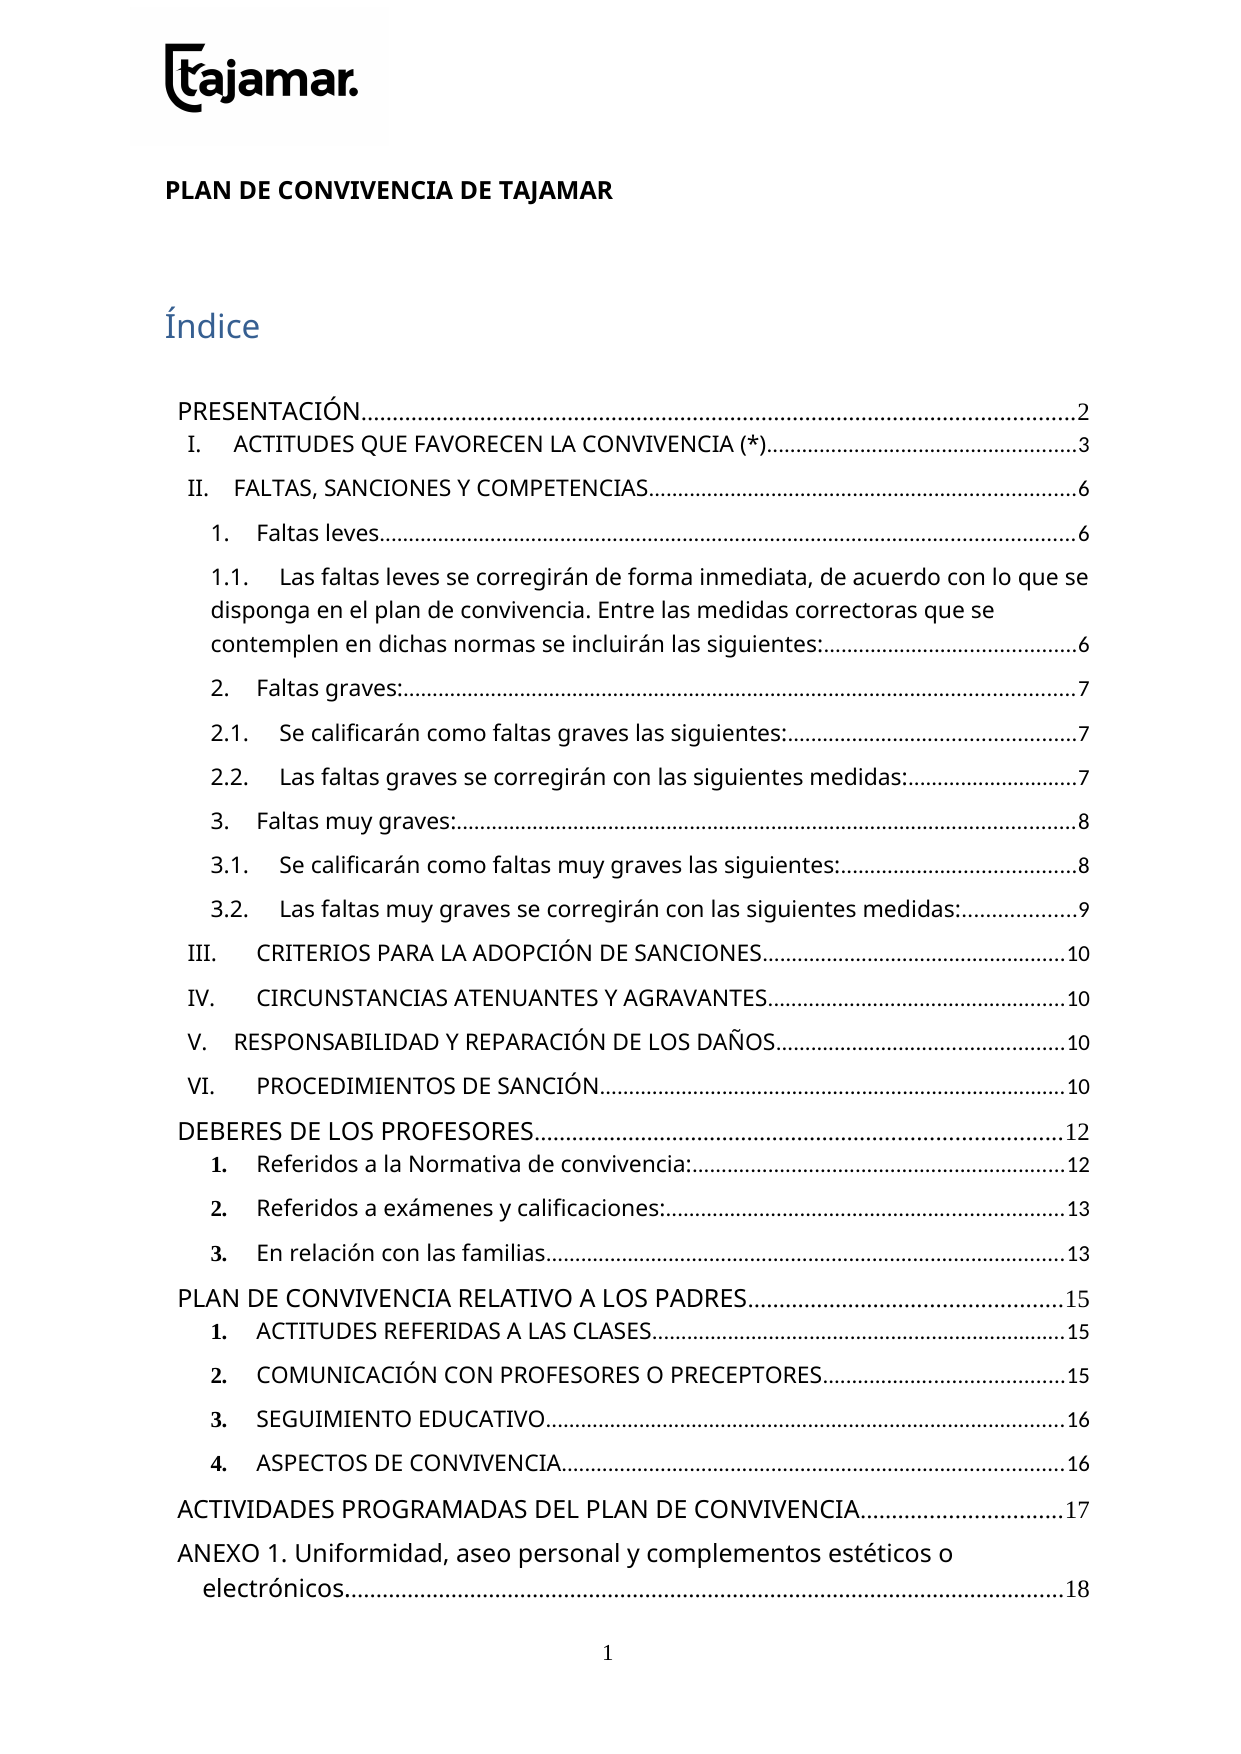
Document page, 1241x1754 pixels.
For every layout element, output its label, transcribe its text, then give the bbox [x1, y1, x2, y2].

text PLAN DE CONVIVENCIA DE TAJAMAR [164, 173, 1090, 207]
